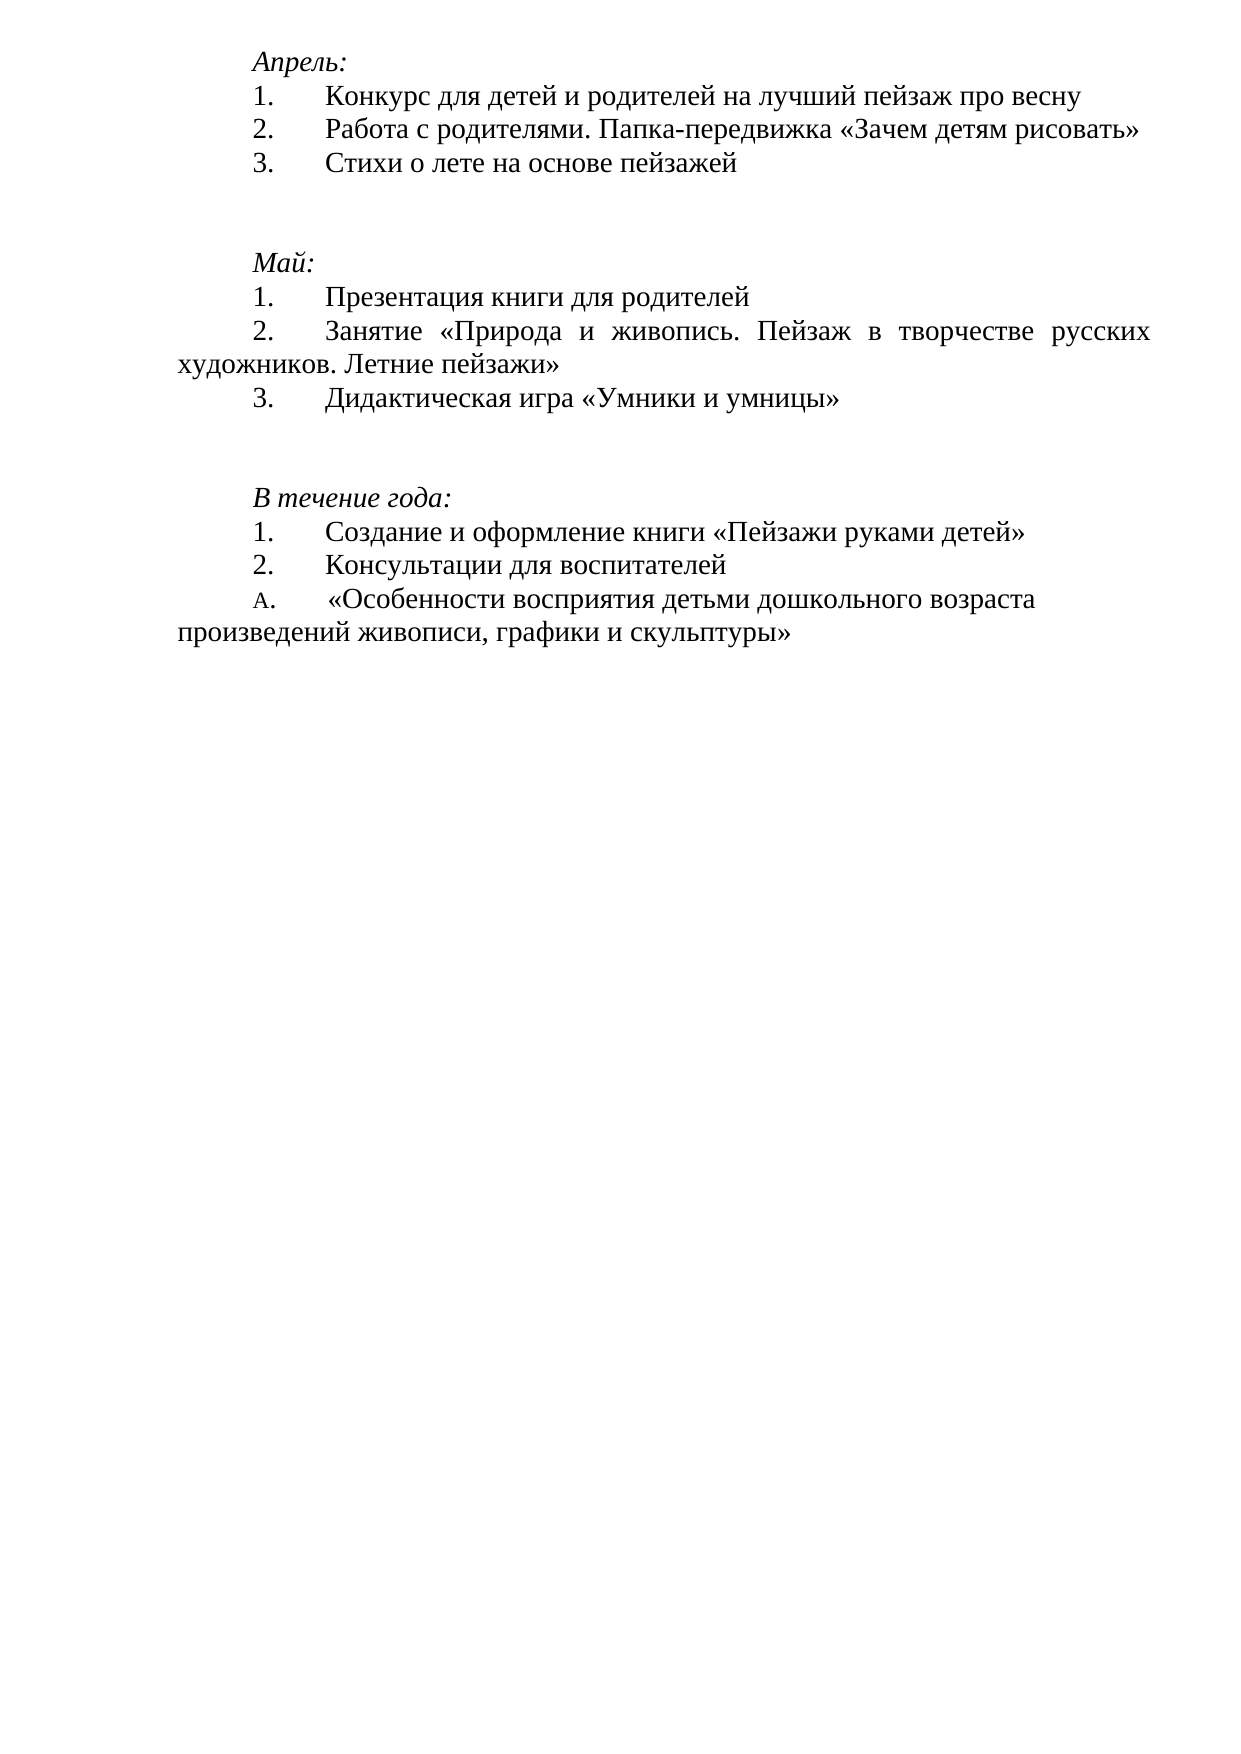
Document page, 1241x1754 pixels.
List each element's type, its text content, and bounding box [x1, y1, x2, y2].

list Консультации для воспитателей [177, 547, 1152, 581]
list Стихи о лете на основе пейзажей [177, 145, 1152, 178]
text Май: [177, 246, 1152, 279]
list Создание и оформление книги «Пейзажи руками детей» [177, 514, 1152, 547]
list Работа с родителями. Папка-передвижка «Зачем детям рисовать» [177, 111, 1152, 145]
list Конкурс для детей и родителей на лучший пейзаж про весну [177, 78, 1152, 111]
list Презентация книги для родителей [177, 279, 1152, 313]
text Апрель: [177, 44, 1152, 78]
list «Особенности восприятия детьми дошкольного возраста произведений живописи, графики и скульптуры» [177, 581, 1152, 648]
list Занятие «Природа и живопись. Пейзаж в творчестве русских художников. Летние пейзажи» [177, 313, 1152, 380]
text В течение года: [177, 480, 1152, 514]
list Дидактическая игра «Умники и умницы» [177, 380, 1152, 413]
